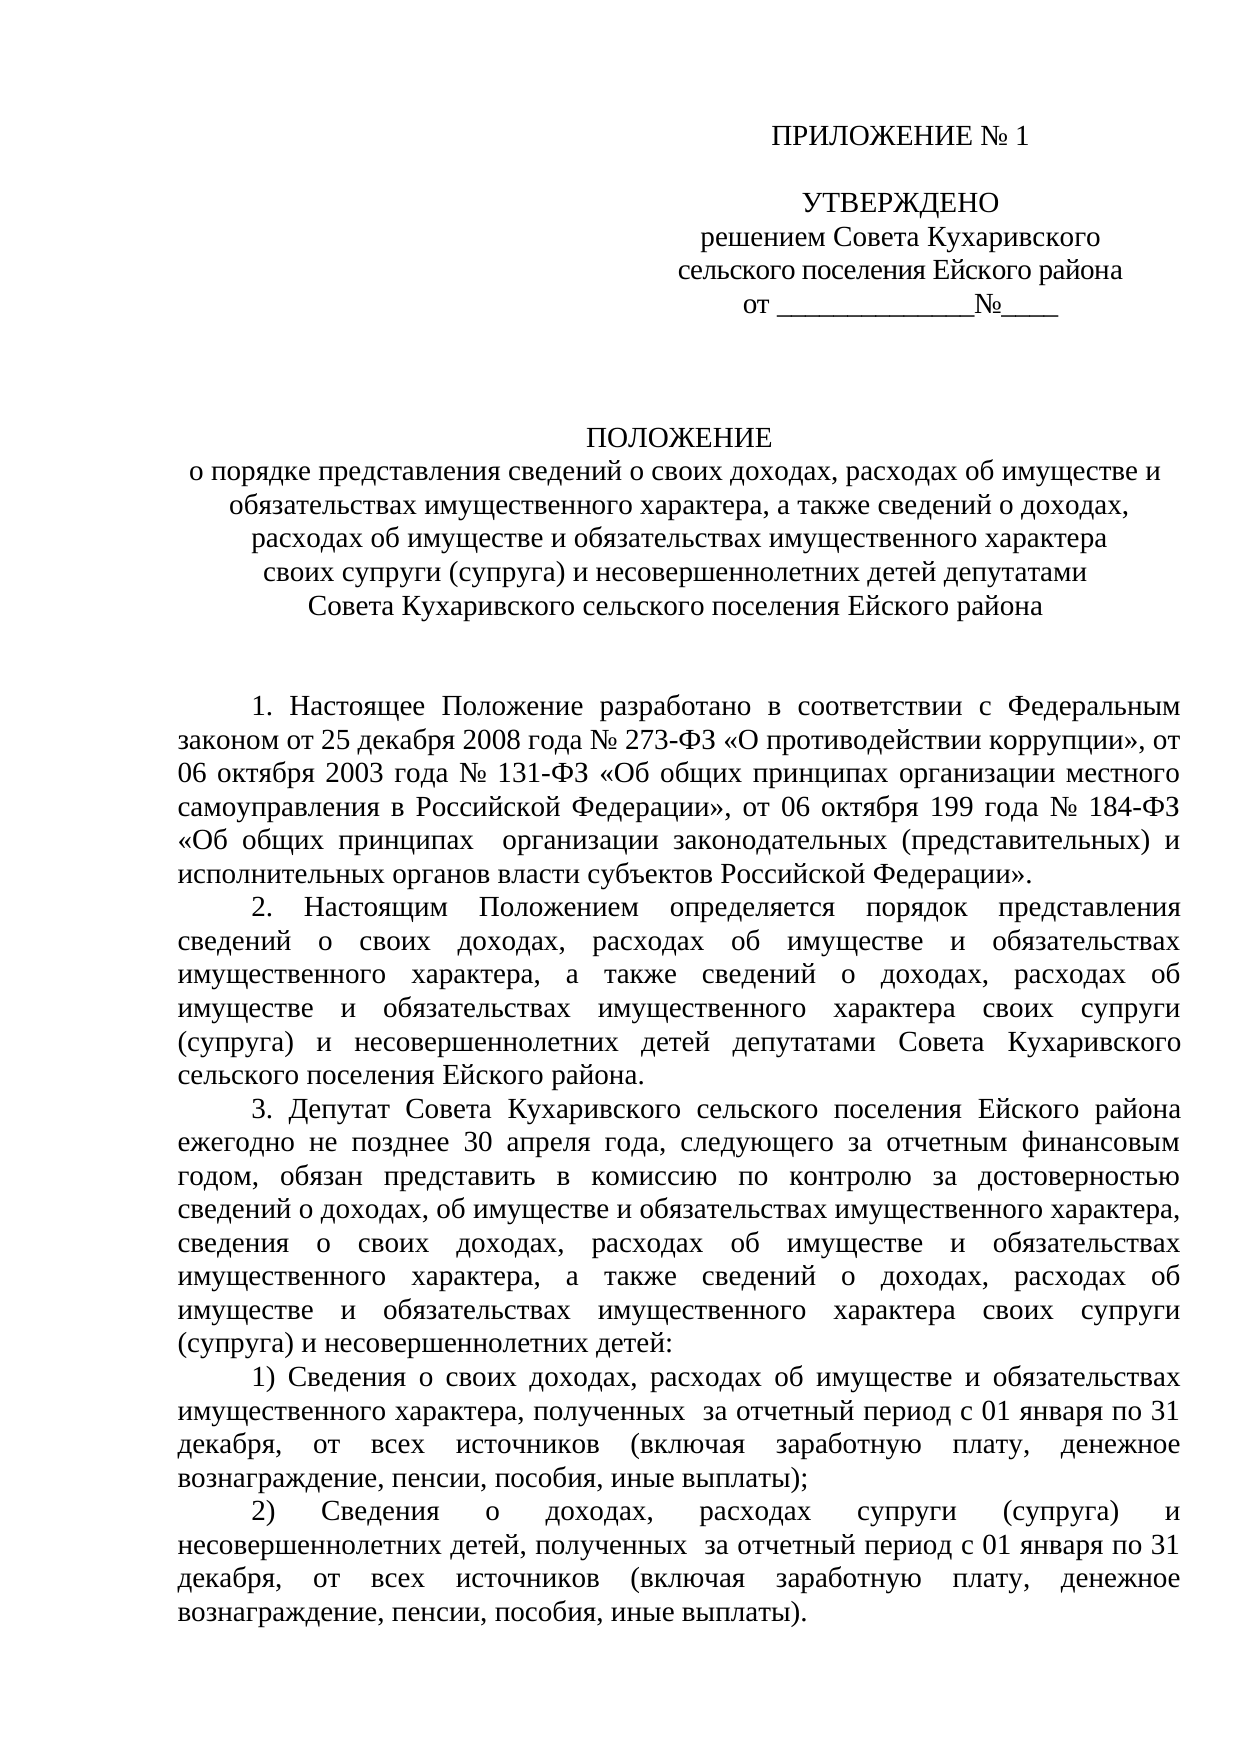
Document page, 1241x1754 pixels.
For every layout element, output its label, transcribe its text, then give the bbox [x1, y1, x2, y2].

text ПРИЛОЖЕНИЕ № 1 [177, 118, 1181, 152]
text 2) Сведения о доходах, расходах супруги (супруга) и несовершеннолетних детей, полученных за отчетный период с 01 января по 31 декабря, от всех источников (включая заработную плату, денежное вознаграждение, пенсии, пособия, иные выплаты). [177, 1493, 1181, 1627]
text 3. Депутат Совета Кухаривского сельского поселения Ейского района ежегодно не позднее 30 апреля года, следующего за отчетным финансовым годом, обязан представить в комиссию по контролю за достоверностью сведений о доходах, об имуществе и обязательствах имущественного характера, сведения о своих доходах, расходах об имуществе и обязательствах имущественного характера, а также сведений о доходах, расходах об имуществе и обязательствах имущественного характера своих супруги (супруга) и несовершеннолетних детей: [177, 1091, 1181, 1359]
text 1. Настоящее Положение разработано в соответствии с Федеральным законом от 25 декабря 2008 года № 273-ФЗ «О противодействии коррупции», от 06 октября 2003 года № 131-ФЗ «Об общих принципах организации местного самоуправления в Российской Федерации», от 06 октября 199 года № 184-ФЗ «Об общих принципах организации законодательных (представительных) и исполнительных органов власти субъектов Российской Федерации». [177, 688, 1181, 889]
text ПОЛОЖЕНИЕ [177, 420, 1181, 453]
text сельского поселения Ейского района [177, 252, 1181, 286]
text решением Совета Кухаривского [177, 219, 1181, 252]
text 2. Настоящим Положением определяется порядок представления сведений о своих доходах, расходах об имуществе и обязательствах имущественного характера, а также сведений о доходах, расходах об имуществе и обязательствах имущественного характера своих супруги (супруга) и несовершеннолетних детей депутатами Совета Кухаривского сельского поселения Ейского района. [177, 889, 1181, 1091]
text своих супруги (супруга) и несовершеннолетних детей депутатами [169, 554, 1181, 588]
text 1) Сведения о своих доходах, расходах об имуществе и обязательствах имущественного характера, полученных за отчетный период с 01 января по 31 декабря, от всех источников (включая заработную плату, денежное вознаграждение, пенсии, пособия, иные выплаты); [177, 1359, 1181, 1493]
text о порядке представления сведений о своих доходах, расходах об имуществе и обязательствах имущественного характера, а также сведений о доходах, расходах об имуществе и обязательствах имущественного характера [169, 453, 1181, 554]
text Совета Кухаривского сельского поселения Ейского района [169, 588, 1181, 621]
text от ______________№____ [177, 286, 1181, 319]
text УТВЕРЖДЕНО [177, 185, 1181, 219]
